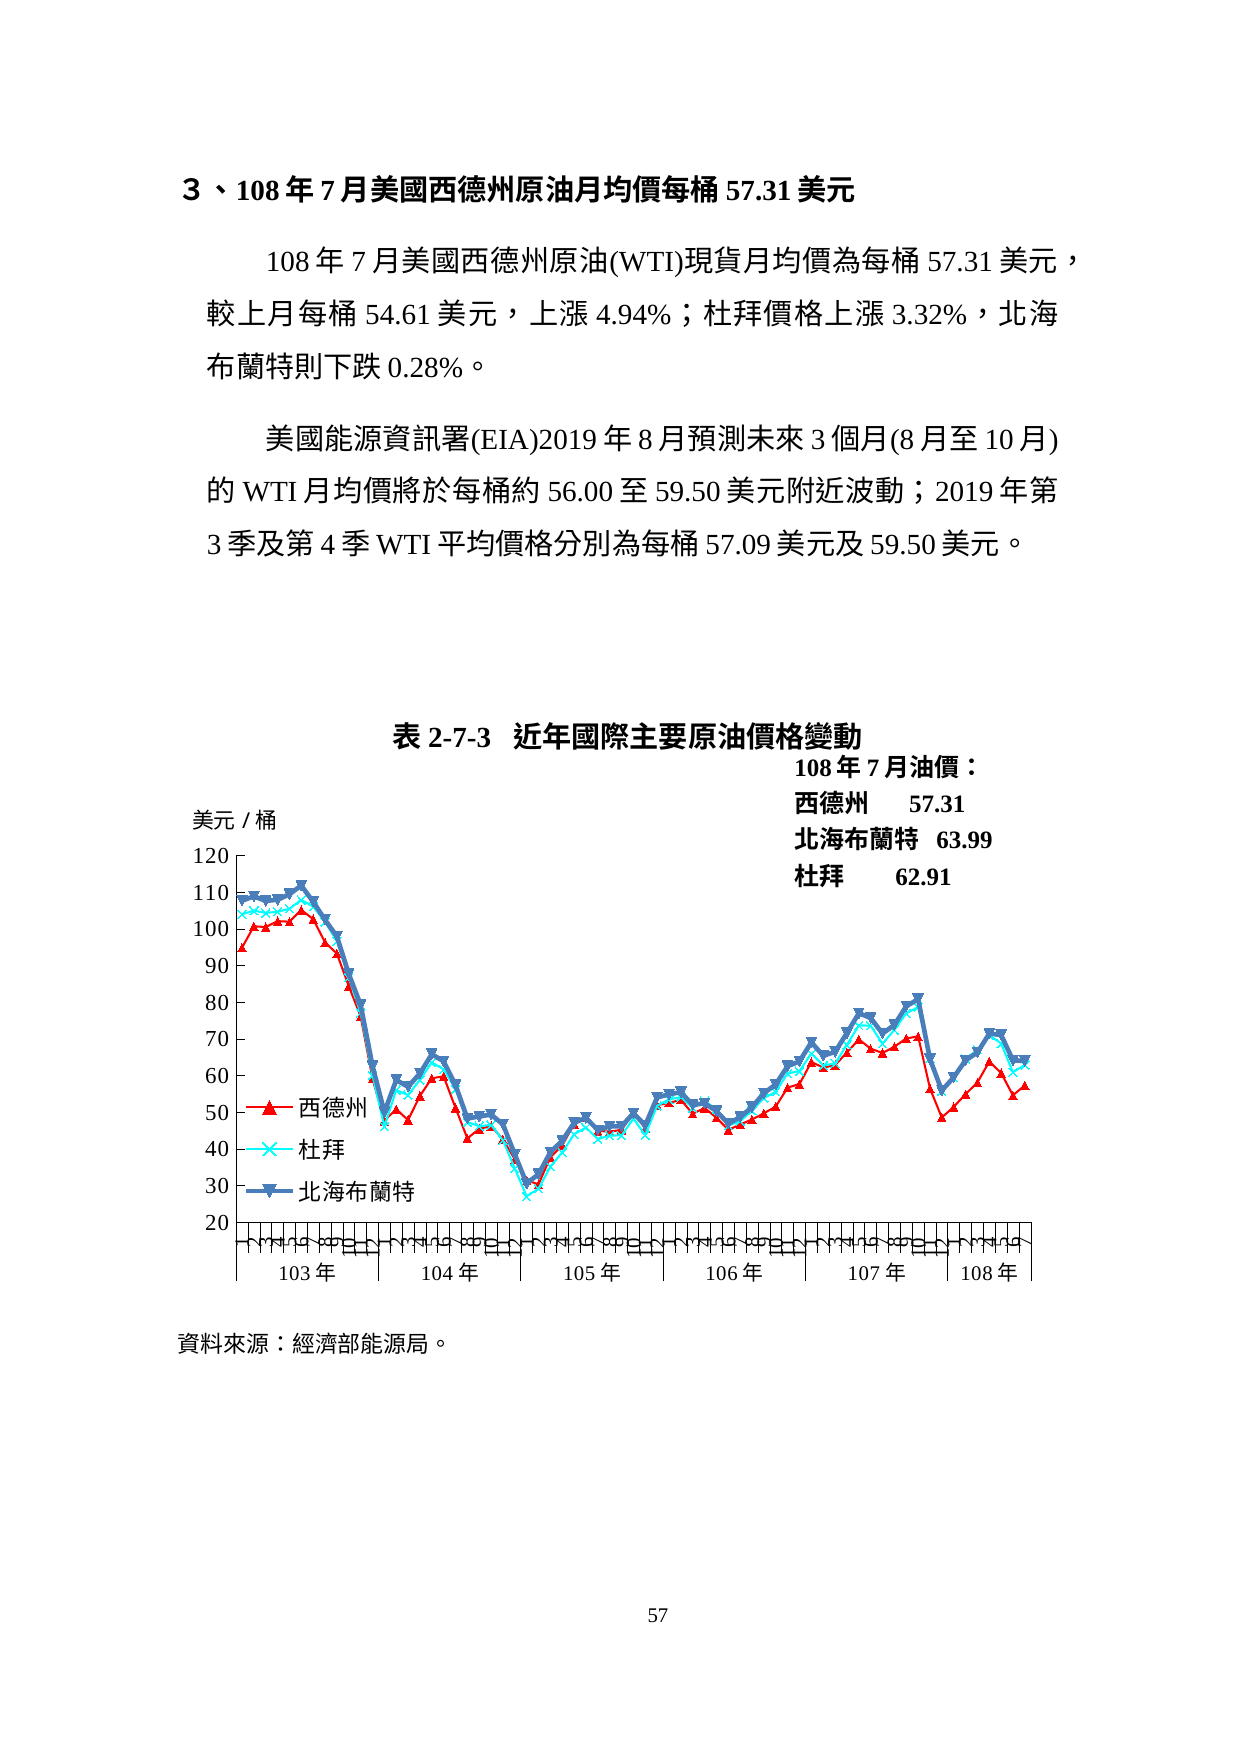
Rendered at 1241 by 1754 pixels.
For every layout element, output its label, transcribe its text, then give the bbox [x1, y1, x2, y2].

text 108年7月美國西德州原油(WTI)現貨月均價為每桶57.31美元，較上月每桶54.61美元，上漲4.94%；杜拜價格上漲3.32%，北海布蘭特則下跌0.28%。 [207, 238, 1058, 386]
text 美國能源資訊署(EIA)2019年8月預測未來3個月(8月至10月)的WTI月均價將於每桶約56.00至59.50美元附近波動；2019年第3季及第4季WTI平均價格分別為每桶57.09美元及59.50美元。 [207, 415, 1058, 563]
text ３、108年7月美國西德州原油月均價每桶57.31美元 [177, 166, 1063, 209]
text 資料來源：經濟部能源局。 [177, 1326, 1063, 1359]
text 表 2-7-3 近年國際主要原油價格變動 [177, 714, 1078, 756]
